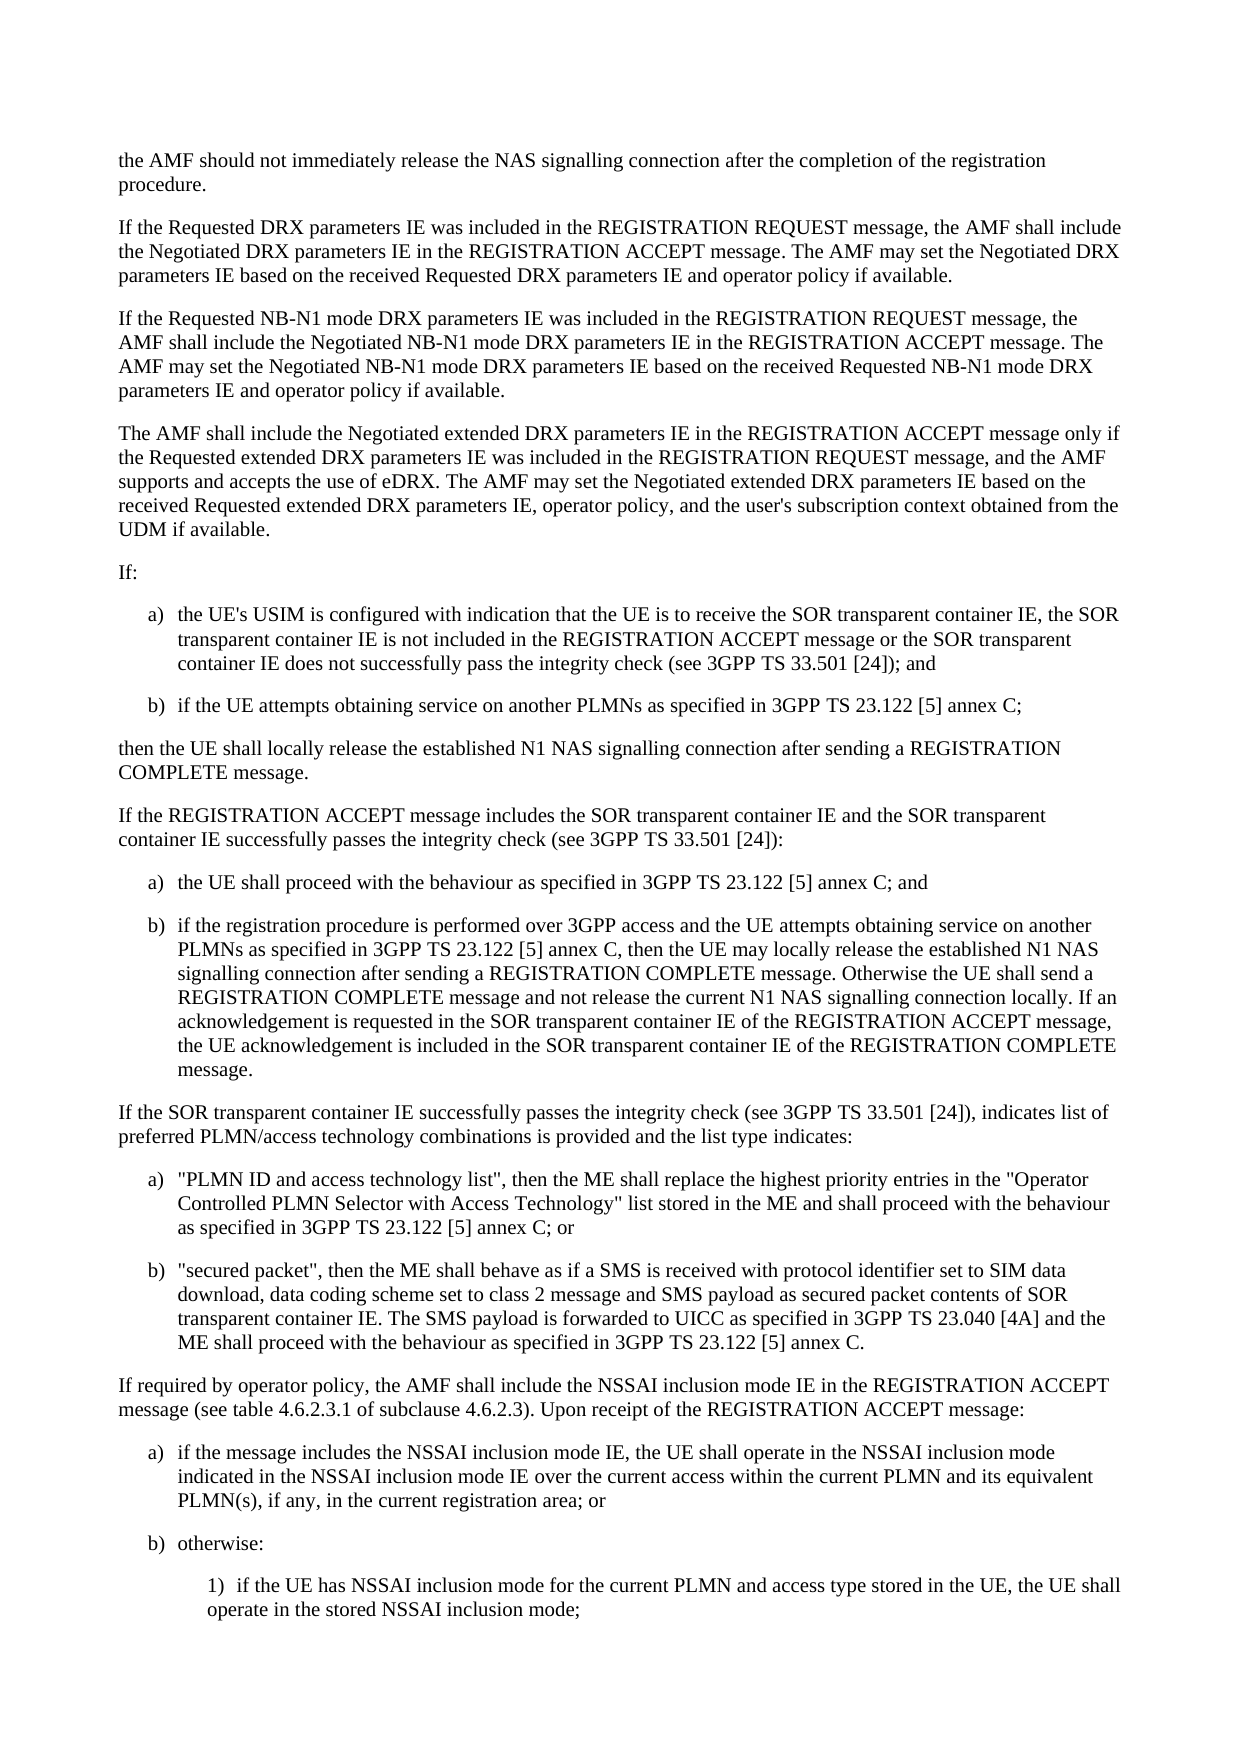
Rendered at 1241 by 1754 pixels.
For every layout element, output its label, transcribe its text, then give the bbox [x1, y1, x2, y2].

text a) the UE's USIM is configured with indication that the UE is to receive the SOR transparent container IE, the SOR transparent container IE is not included in the REGISTRATION ACCEPT message or the SOR transparent container IE does not successfully pass the integrity check (see 3GPP TS 33.501 [24]); and [148, 602, 1122, 674]
text If the REGISTRATION ACCEPT message includes the SOR transparent container IE and the SOR transparent container IE successfully passes the integrity check (see 3GPP TS 33.501 [24]): [118, 803, 1122, 851]
text b) "secured packet", then the ME shall behave as if a SMS is received with protocol identifier set to SIM data download, data coding scheme set to class 2 message and SMS payload as secured packet contents of SOR transparent container IE. The SMS payload is forwarded to UICC as specified in 3GPP TS 23.040 [4A] and the ME shall proceed with the behaviour as specified in 3GPP TS 23.122 [5] annex C. [148, 1258, 1122, 1354]
text If the SOR transparent container IE successfully passes the integrity check (see 3GPP TS 33.501 [24]), indicates list of preferred PLMN/access technology combinations is provided and the list type indicates: [118, 1100, 1122, 1148]
text If the Requested NB-N1 mode DRX parameters IE was included in the REGISTRATION REQUEST message, the AMF shall include the Negotiated NB-N1 mode DRX parameters IE in the REGISTRATION ACCEPT message. The AMF may set the Negotiated NB-N1 mode DRX parameters IE based on the received Requested NB-N1 mode DRX parameters IE and operator policy if available. [118, 306, 1122, 402]
text 1) if the UE has NSSAI inclusion mode for the current PLMN and access type stored in the UE, the UE shall operate in the stored NSSAI inclusion mode; [207, 1573, 1122, 1621]
text a) "PLMN ID and access technology list", then the ME shall replace the highest priority entries in the "Operator Controlled PLMN Selector with Access Technology" list stored in the ME and shall proceed with the behaviour as specified in 3GPP TS 23.122 [5] annex C; or [148, 1167, 1122, 1239]
text If required by operator policy, the AMF shall include the NSSAI inclusion mode IE in the REGISTRATION ACCEPT message (see table 4.6.2.3.1 of subclause 4.6.2.3). Upon receipt of the REGISTRATION ACCEPT message: [118, 1373, 1122, 1421]
text then the UE shall locally release the established N1 NAS signalling connection after sending a REGISTRATION COMPLETE message. [118, 736, 1122, 784]
text b) if the UE attempts obtaining service on another PLMNs as specified in 3GPP TS 23.122 [5] annex C; [148, 693, 1122, 717]
text the AMF should not immediately release the NAS signalling connection after the completion of the registration procedure. [118, 148, 1122, 196]
text b) if the registration procedure is performed over 3GPP access and the UE attempts obtaining service on another PLMNs as specified in 3GPP TS 23.122 [5] annex C, then the UE may locally release the established N1 NAS signalling connection after sending a REGISTRATION COMPLETE message. Otherwise the UE shall send a REGISTRATION COMPLETE message and not release the current N1 NAS signalling connection locally. If an acknowledgement is requested in the SOR transparent container IE of the REGISTRATION ACCEPT message, the UE acknowledgement is included in the SOR transparent container IE of the REGISTRATION COMPLETE message. [148, 913, 1122, 1081]
text If: [118, 559, 1122, 584]
text a) if the message includes the NSSAI inclusion mode IE, the UE shall operate in the NSSAI inclusion mode indicated in the NSSAI inclusion mode IE over the current access within the current PLMN and its equivalent PLMN(s), if any, in the current registration area; or [148, 1439, 1122, 1512]
text The AMF shall include the Negotiated extended DRX parameters IE in the REGISTRATION ACCEPT message only if the Requested extended DRX parameters IE was included in the REGISTRATION REQUEST message, and the AMF supports and accepts the use of eDRX. The AMF may set the Negotiated extended DRX parameters IE based on the received Requested extended DRX parameters IE, operator policy, and the user's subscription context obtained from the UDM if available. [118, 421, 1122, 541]
text If the Requested DRX parameters IE was included in the REGISTRATION REQUEST message, the AMF shall include the Negotiated DRX parameters IE in the REGISTRATION ACCEPT message. The AMF may set the Negotiated DRX parameters IE based on the received Requested DRX parameters IE and operator policy if available. [118, 214, 1122, 287]
text b) otherwise: [148, 1531, 1122, 1554]
text a) the UE shall proceed with the behaviour as specified in 3GPP TS 23.122 [5] annex C; and [148, 870, 1122, 894]
